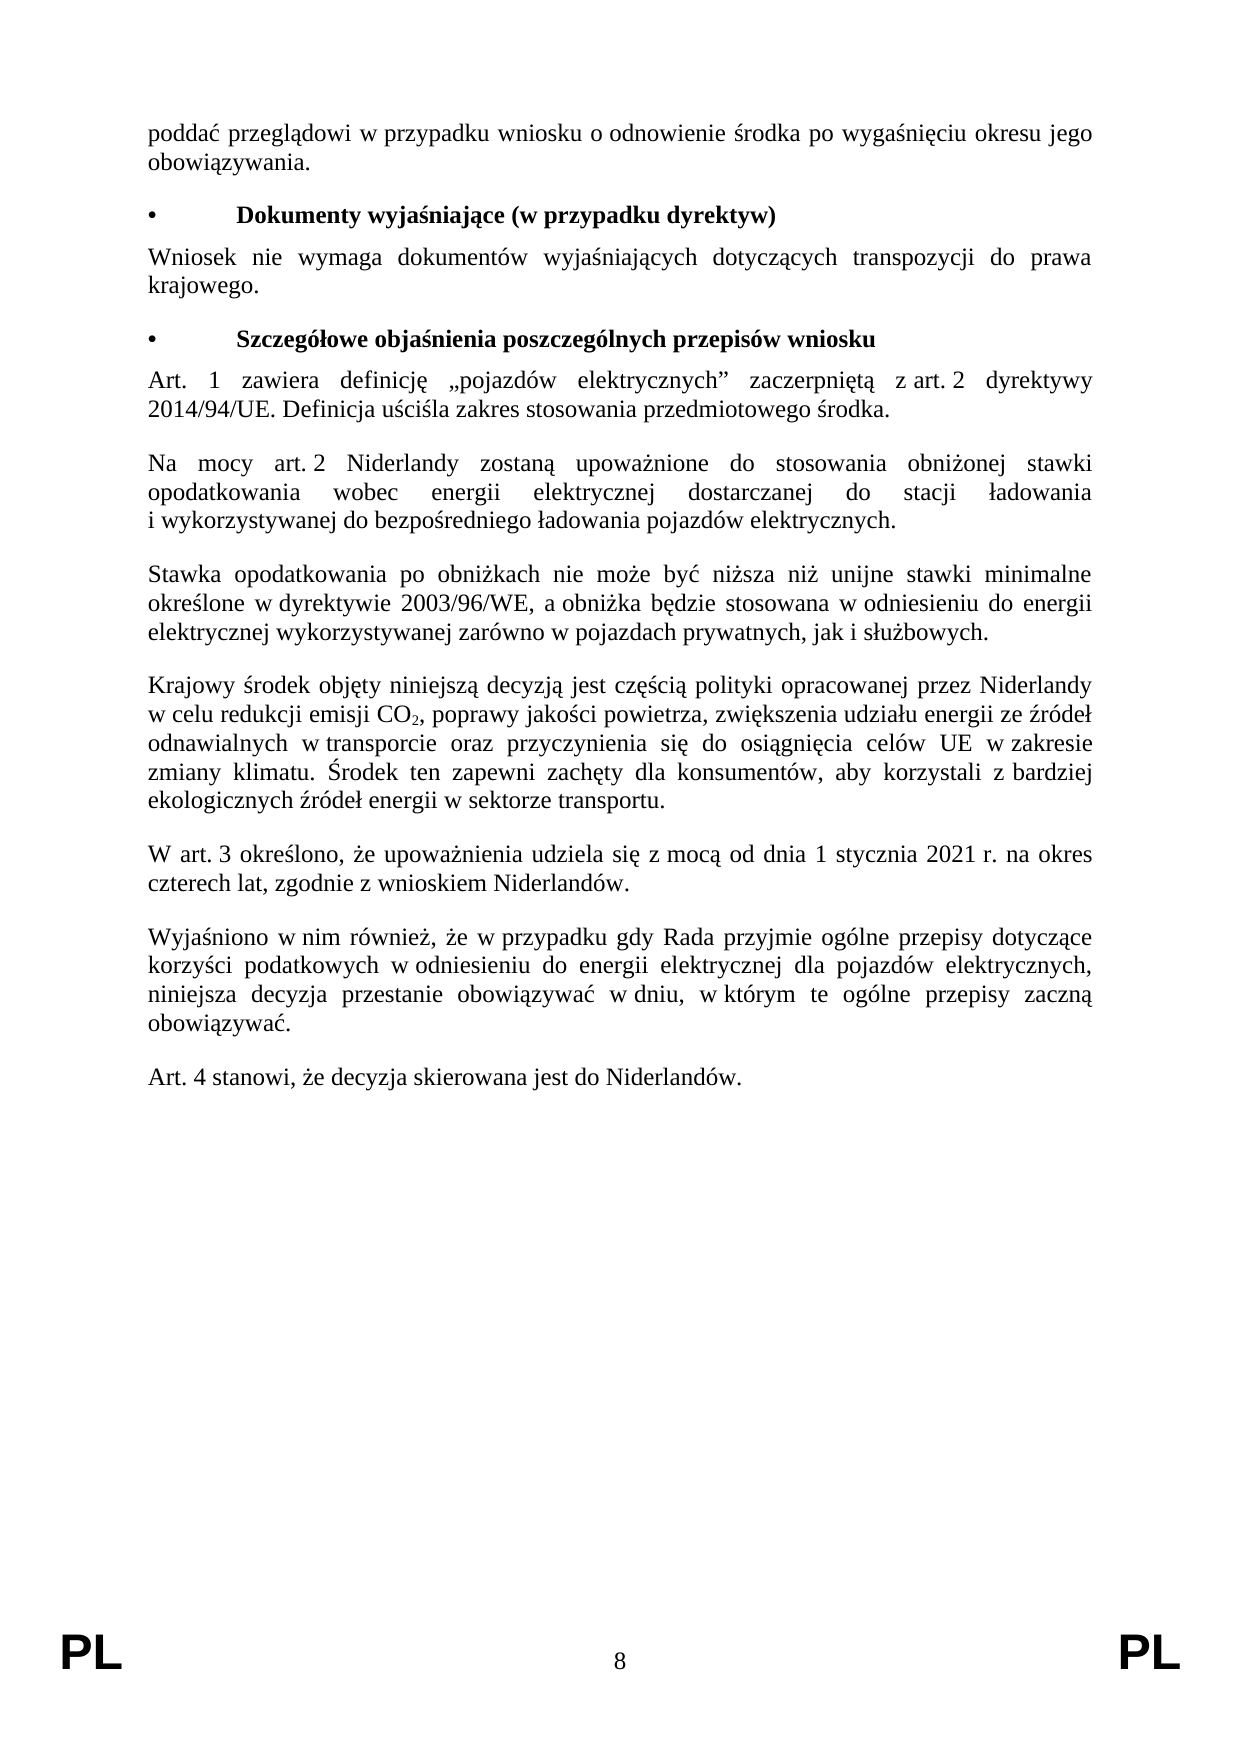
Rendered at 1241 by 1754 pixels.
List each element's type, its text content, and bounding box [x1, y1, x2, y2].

text Krajowy środek objęty niniejszą decyzją jest częścią polityki opracowanej przez Niderlandy w celu redukcji emisji CO2, poprawy jakości powietrza, zwiększenia udziału energii ze źródeł odnawialnych w transporcie oraz przyczynienia się do osiągnięcia celów UE w zakresie zmiany klimatu. Środek ten zapewni zachęty dla konsumentów, aby korzystali z bardziej ekologicznych źródeł energii w sektorze transportu. [148, 671, 1093, 814]
text Stawka opodatkowania po obniżkach nie może być niższa niż unijne stawki minimalne określone w dyrektywie 2003/96/WE, a obniżka będzie stosowana w odniesieniu do energii elektrycznej wykorzystywanej zarówno w pojazdach prywatnych, jak i służbowych. [148, 559, 1093, 646]
text Art. 1 zawiera definicję „pojazdów elektrycznych” zaczerpniętą z art. 2 dyrektywy 2014/94/UE. Definicja uściśla zakres stosowania przedmiotowego środka. [148, 366, 1093, 423]
text Na mocy art. 2 Niderlandy zostaną upoważnione do stosowania obniżonej stawki opodatkowania wobec energii elektrycznej dostarczanej do stacji ładowania i wykorzystywanej do bezpośredniego ładowania pojazdów elektrycznych. [148, 448, 1093, 534]
text Wniosek nie wymaga dokumentów wyjaśniających dotyczących transpozycji do prawa krajowego. [148, 242, 1093, 299]
subtitle • Szczegółowe objaśnienia poszczególnych przepisów wniosku [148, 324, 1093, 353]
text Art. 4 stanowi, że decyzja skierowana jest do Niderlandów. [148, 1062, 1093, 1091]
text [148, 118, 1093, 176]
text Wyjaśniono w nim również, że w przypadku gdy Rada przyjmie ogólne przepisy dotyczące korzyści podatkowych w odniesieniu do energii elektrycznej dla pojazdów elektrycznych, niniejsza decyzja przestanie obowiązywać w dniu, w którym te ogólne przepisy zaczną obowiązywać. [148, 922, 1093, 1037]
text W art. 3 określono, że upoważnienia udziela się z mocą od dnia 1 stycznia 2021 r. na okres czterech lat, zgodnie z wnioskiem Niderlandów. [148, 839, 1093, 897]
subtitle • Dokumenty wyjaśniające (w przypadku dyrektyw) [148, 201, 1093, 229]
